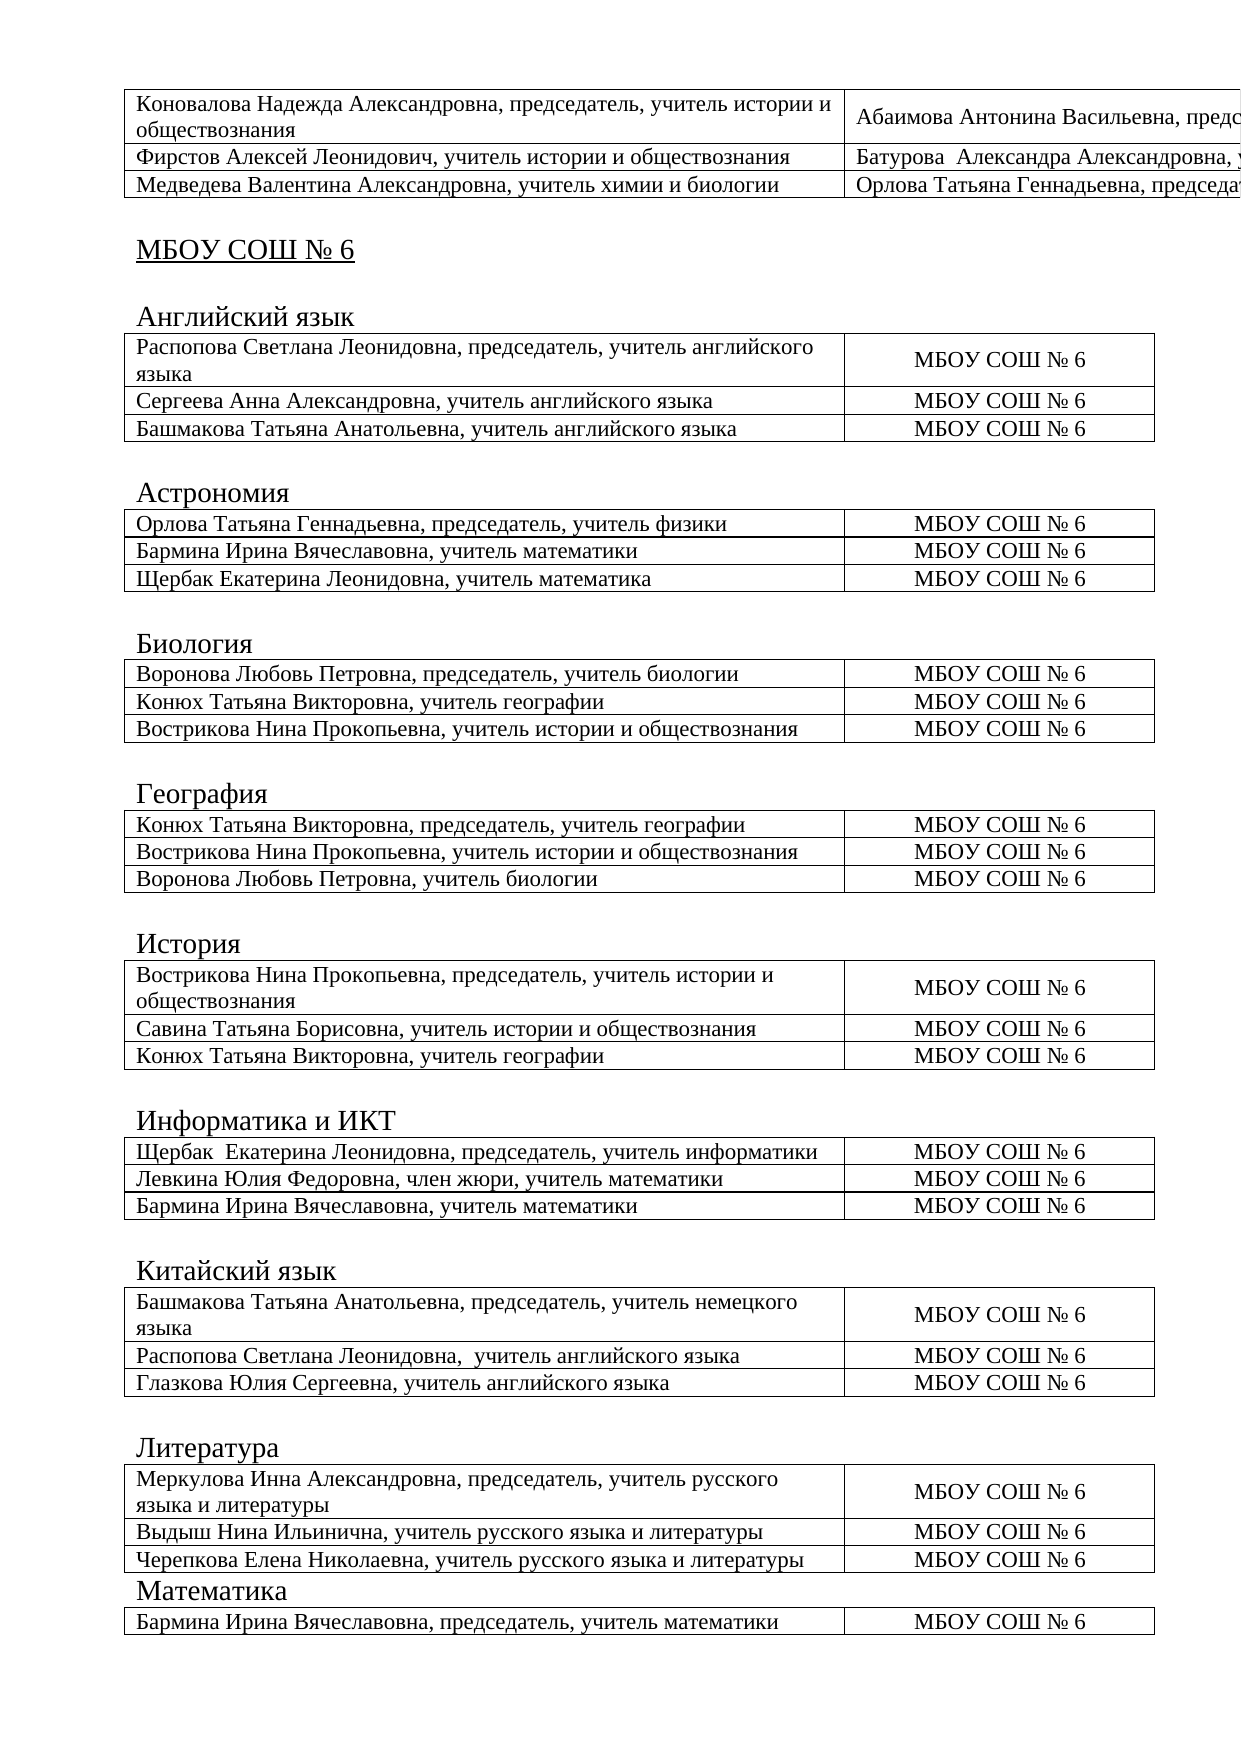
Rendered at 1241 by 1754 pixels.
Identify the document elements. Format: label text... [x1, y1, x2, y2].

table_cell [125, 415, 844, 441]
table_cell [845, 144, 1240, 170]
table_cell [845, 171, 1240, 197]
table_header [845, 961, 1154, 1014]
title МБОУ СОШ № 6 [136, 232, 1152, 265]
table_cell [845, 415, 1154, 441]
text Астрономия [136, 476, 1152, 509]
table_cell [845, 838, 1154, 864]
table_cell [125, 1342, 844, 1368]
title Китайский язык [136, 1253, 1152, 1287]
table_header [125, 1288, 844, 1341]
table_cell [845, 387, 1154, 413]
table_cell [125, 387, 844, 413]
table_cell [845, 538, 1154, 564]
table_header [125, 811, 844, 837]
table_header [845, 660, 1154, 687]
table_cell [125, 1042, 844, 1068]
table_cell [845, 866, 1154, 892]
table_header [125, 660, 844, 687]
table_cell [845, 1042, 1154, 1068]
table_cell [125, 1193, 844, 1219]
title Математика [136, 1573, 1152, 1607]
title История [136, 926, 1152, 960]
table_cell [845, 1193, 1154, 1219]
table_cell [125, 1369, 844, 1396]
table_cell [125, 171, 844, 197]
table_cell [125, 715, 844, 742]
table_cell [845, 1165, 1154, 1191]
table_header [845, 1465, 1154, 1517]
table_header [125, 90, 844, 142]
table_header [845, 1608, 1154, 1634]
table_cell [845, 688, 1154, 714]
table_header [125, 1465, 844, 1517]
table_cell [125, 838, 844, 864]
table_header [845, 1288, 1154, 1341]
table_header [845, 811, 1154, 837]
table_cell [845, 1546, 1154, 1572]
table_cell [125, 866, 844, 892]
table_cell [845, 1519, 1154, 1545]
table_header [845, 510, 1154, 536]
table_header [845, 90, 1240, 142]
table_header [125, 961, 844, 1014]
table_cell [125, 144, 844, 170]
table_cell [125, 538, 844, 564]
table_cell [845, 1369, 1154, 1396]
title Биология [136, 626, 1152, 659]
title Информатика и ИКТ [136, 1103, 1152, 1137]
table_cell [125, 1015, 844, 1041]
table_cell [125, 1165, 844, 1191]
title География [136, 776, 1152, 810]
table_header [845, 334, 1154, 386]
title Английский язык [136, 299, 1152, 332]
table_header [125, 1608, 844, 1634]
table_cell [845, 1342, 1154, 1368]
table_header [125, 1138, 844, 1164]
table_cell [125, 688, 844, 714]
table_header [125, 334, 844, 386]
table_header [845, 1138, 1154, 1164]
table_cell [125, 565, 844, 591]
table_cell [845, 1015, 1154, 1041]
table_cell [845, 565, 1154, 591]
title Литература [136, 1430, 1152, 1464]
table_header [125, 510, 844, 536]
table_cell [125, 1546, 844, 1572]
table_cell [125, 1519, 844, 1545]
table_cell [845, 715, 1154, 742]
